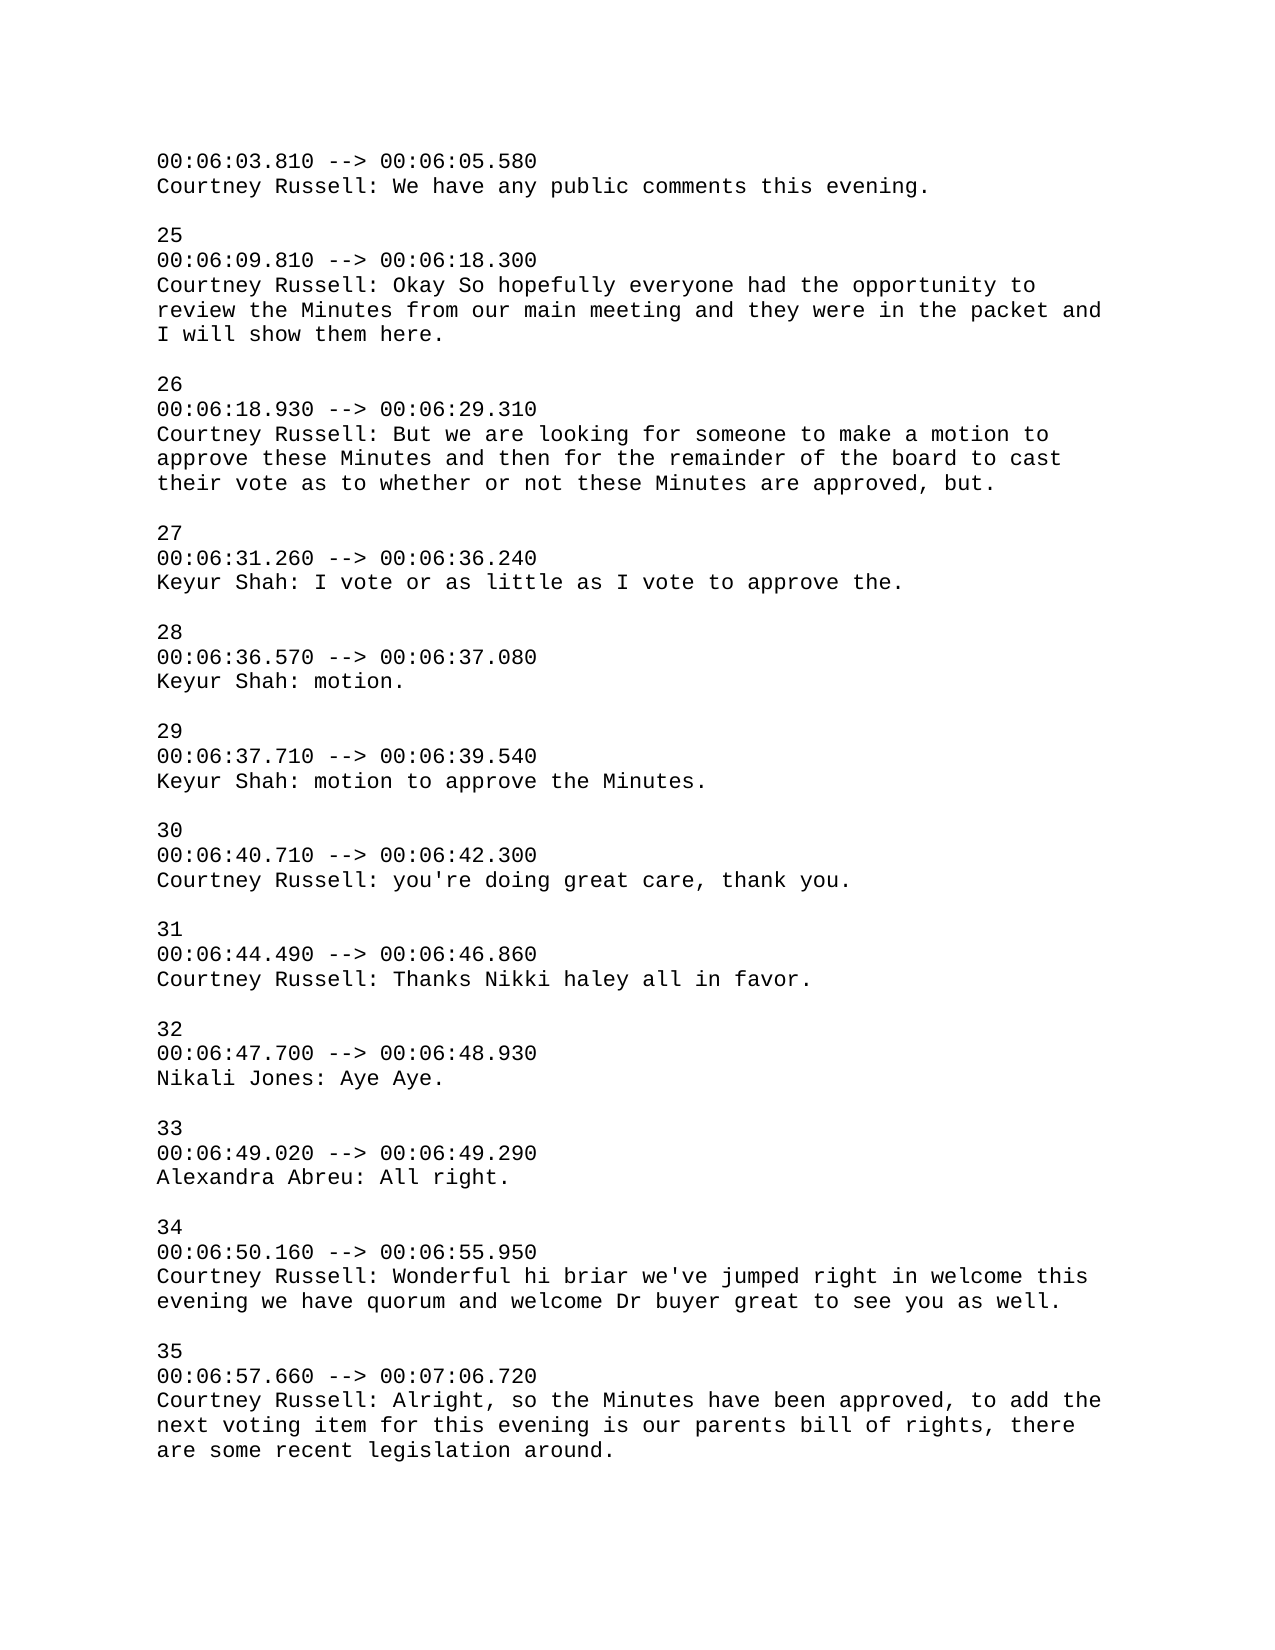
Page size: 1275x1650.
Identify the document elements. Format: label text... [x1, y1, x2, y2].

text 33 [156, 1117, 1118, 1142]
text 00:06:44.490 --> 00:06:46.860 [156, 943, 1118, 968]
text 30 [156, 819, 1118, 844]
text 35 [156, 1340, 1118, 1365]
text Alexandra Abreu: All right. [156, 1166, 1118, 1191]
text 00:06:37.710 --> 00:06:39.540 [156, 745, 1118, 770]
text 00:06:31.260 --> 00:06:36.240 [156, 547, 1118, 571]
text 25 [156, 224, 1118, 249]
text Courtney Russell: We have any public comments this evening. [156, 175, 1118, 199]
text Courtney Russell: Thanks Nikki haley all in favor. [156, 968, 1118, 993]
text Courtney Russell: Okay So hopefully everyone had the opportunity to review the Minutes from our main meeting and they were in the packet and I will show them here. [156, 274, 1118, 348]
text 00:06:18.930 --> 00:06:29.310 [156, 398, 1118, 423]
text 00:06:36.570 --> 00:06:37.080 [156, 646, 1118, 671]
text 00:06:57.660 --> 00:07:06.720 [156, 1365, 1118, 1389]
text 00:06:49.020 --> 00:06:49.290 [156, 1142, 1118, 1166]
text Courtney Russell: you're doing great care, thank you. [156, 869, 1118, 894]
text Keyur Shah: motion to approve the Minutes. [156, 770, 1118, 794]
text Keyur Shah: I vote or as little as I vote to approve the. [156, 571, 1118, 596]
text 00:06:50.160 --> 00:06:55.950 [156, 1241, 1118, 1266]
text 32 [156, 1018, 1118, 1042]
text 00:06:09.810 --> 00:06:18.300 [156, 249, 1118, 274]
text Nikali Jones: Aye Aye. [156, 1067, 1118, 1092]
text 00:06:03.810 --> 00:06:05.580 [156, 150, 1118, 175]
text 27 [156, 522, 1118, 547]
text Keyur Shah: motion. [156, 671, 1118, 695]
text 34 [156, 1216, 1118, 1241]
text 00:06:47.700 --> 00:06:48.930 [156, 1042, 1118, 1067]
text 28 [156, 621, 1118, 646]
text Courtney Russell: Alright, so the Minutes have been approved, to add the next voting item for this evening is our parents bill of rights, there are some recent legislation around. [156, 1389, 1118, 1464]
text Courtney Russell: But we are looking for someone to make a motion to approve these Minutes and then for the remainder of the board to cast their vote as to whether or not these Minutes are approved, but. [156, 423, 1118, 497]
text 31 [156, 918, 1118, 943]
text Courtney Russell: Wonderful hi briar we've jumped right in welcome this evening we have quorum and welcome Dr buyer great to see you as well. [156, 1266, 1118, 1315]
text 00:06:40.710 --> 00:06:42.300 [156, 844, 1118, 869]
text 29 [156, 720, 1118, 745]
text 26 [156, 373, 1118, 398]
